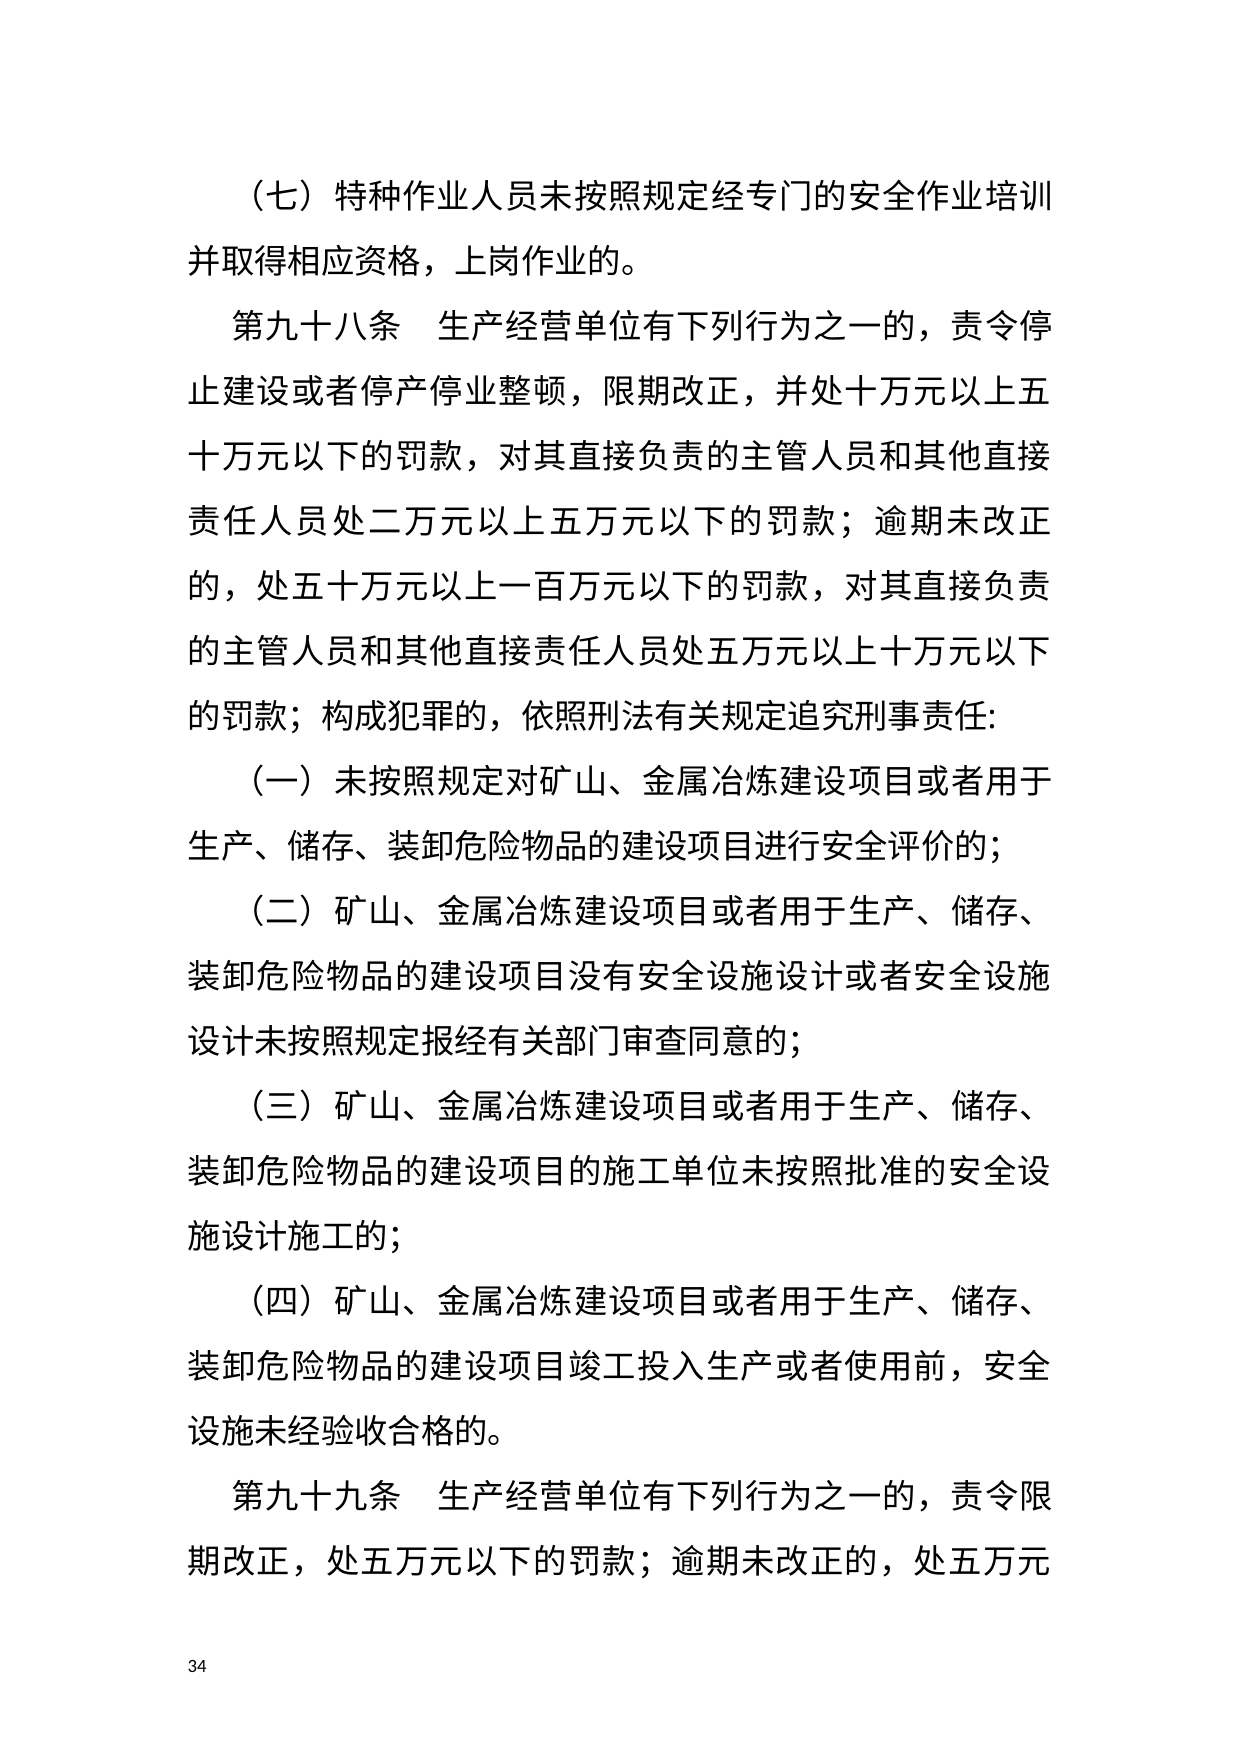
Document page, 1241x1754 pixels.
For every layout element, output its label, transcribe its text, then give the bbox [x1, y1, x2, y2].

text （一）未按照规定对矿山、金属冶炼建设项目或者用于生产、储存、装卸危险物品的建设项目进行安全评价的； [187, 747, 1053, 877]
text 第九十八条 生产经营单位有下列行为之一的，责令停止建设或者停产停业整顿，限期改正，并处十万元以上五十万元以下的罚款，对其直接负责的主管人员和其他直接责任人员处二万元以上五万元以下的罚款；逾期未改正的，处五十万元以上一百万元以下的罚款，对其直接负责的主管人员和其他直接责任人员处五万元以上十万元以下的罚款；构成犯罪的，依照刑法有关规定追究刑事责任: [187, 292, 1053, 747]
text （三）矿山、金属冶炼建设项目或者用于生产、储存、装卸危险物品的建设项目的施工单位未按照批准的安全设施设计施工的； [187, 1072, 1053, 1267]
text （七）特种作业人员未按照规定经专门的安全作业培训并取得相应资格，上岗作业的。 [187, 162, 1053, 292]
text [187, 1462, 1053, 1592]
text （四）矿山、金属冶炼建设项目或者用于生产、储存、装卸危险物品的建设项目竣工投入生产或者使用前，安全设施未经验收合格的。 [187, 1267, 1053, 1462]
text （二）矿山、金属冶炼建设项目或者用于生产、储存、装卸危险物品的建设项目没有安全设施设计或者安全设施设计未按照规定报经有关部门审查同意的； [187, 877, 1053, 1072]
